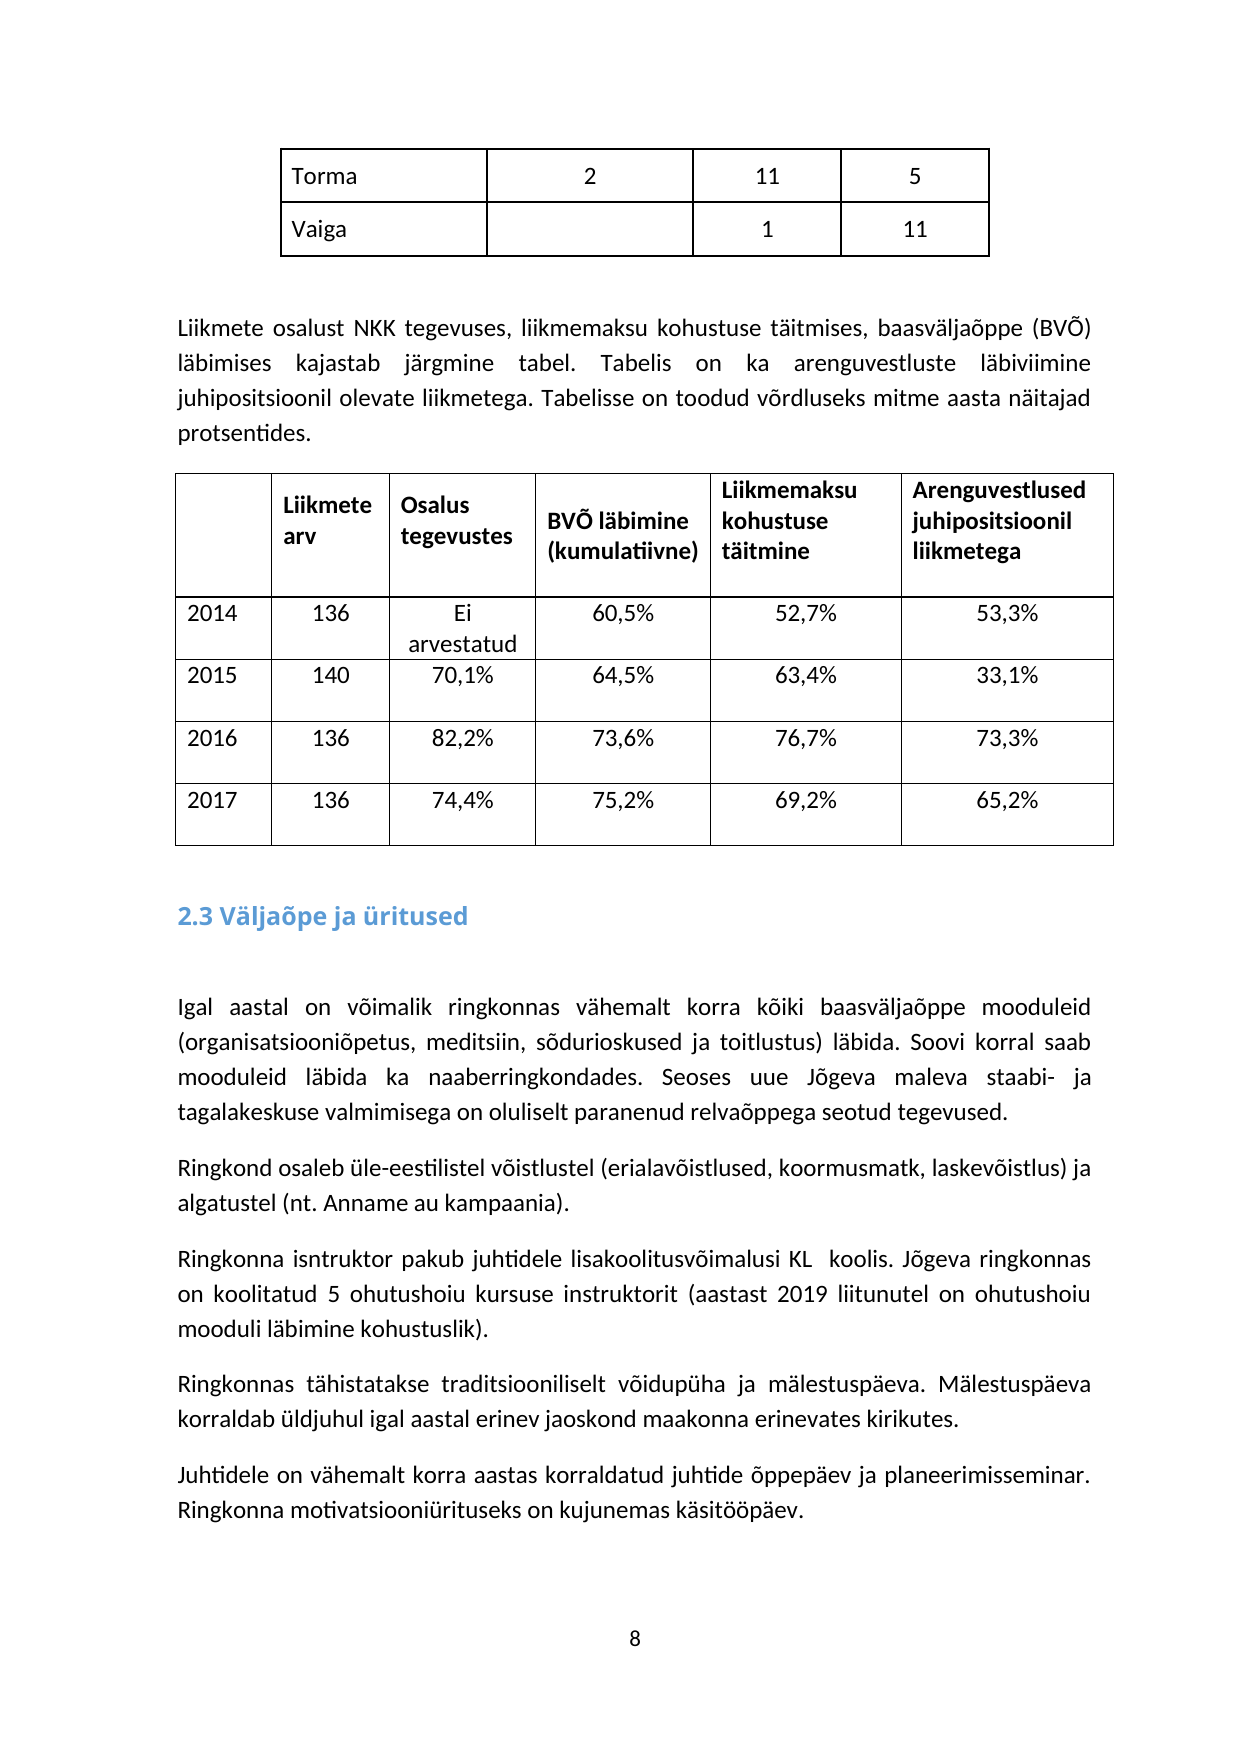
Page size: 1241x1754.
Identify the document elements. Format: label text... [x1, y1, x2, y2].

table_cell 52,7% [711, 598, 901, 658]
table_cell 136 [272, 722, 389, 783]
table_cell 2 [488, 150, 692, 201]
table_cell 136 [272, 784, 389, 845]
table_cell 73,6% [536, 722, 710, 783]
table_header Liikmemaksu kohustuse täitmine [711, 474, 901, 596]
table_cell 53,3% [902, 598, 1113, 658]
table_cell 69,2% [711, 784, 901, 845]
table_cell 2017 [176, 784, 271, 845]
text Liikmete osalust NKK tegevuses, liikmemaksu kohustuse täitmises, baasväljaõppe (BVÕ) läbimises kajastab järgmine tabel. Tabelis on ka arenguvestluste läbiviimine juhipositsioonil olevate liikmetega. Tabelisse on toodud võrdluseks mitme aasta näitajad protsentides. [177, 312, 1092, 448]
table_cell 5 [842, 150, 988, 201]
table_cell 33,1% [902, 660, 1113, 721]
table_cell 74,4% [390, 784, 535, 845]
table_header BVÕ läbimine (kumulatiivne) [536, 474, 710, 596]
table_cell 11 [694, 150, 840, 201]
table_cell Vaiga [282, 203, 486, 254]
table_cell 82,2% [390, 722, 535, 783]
table_cell 2016 [176, 722, 271, 783]
table_header Arenguvestlused juhipositsioonil liikmetega [902, 474, 1113, 596]
table_cell 73,3% [902, 722, 1113, 783]
table_cell 2014 [176, 598, 271, 658]
text Ringkonnas tähistatakse traditsiooniliselt võidupüha ja mälestuspäeva. Mälestuspäeva korraldab üldjuhul igal aastal erinev jaoskond maakonna erinevates kirikutes. [177, 1368, 1092, 1434]
table_cell 63,4% [711, 660, 901, 721]
text Juhtidele on vähemalt korra aastas korraldatud juhtide õppepäev ja planeerimisseminar. Ringkonna motivatsiooniürituseks on kujunemas käsitööpäev. [177, 1459, 1092, 1525]
table_header Liikmete arv [272, 474, 389, 596]
text Igal aastal on võimalik ringkonnas vähemalt korra kõiki baasväljaõppe mooduleid (organisatsiooniõpetus, meditsiin, sõdurioskused ja toitlustus) läbida. Soovi korral saab mooduleid läbida ka naaberringkondades. Seoses uue Jõgeva maleva staabi- ja tagalakeskuse valmimisega on oluliselt paranenud relvaõppega seotud tegevused. [177, 991, 1092, 1127]
table_cell 2015 [176, 660, 271, 721]
text Ringkonna isntruktor pakub juhtidele lisakoolitusvõimalusi KL koolis. Jõgeva ringkonnas on koolitatud 5 ohutushoiu kursuse instruktorit (aastast 2019 liitunutel on ohutushoiu mooduli läbimine kohustuslik). [177, 1243, 1092, 1343]
table_cell 76,7% [711, 722, 901, 783]
table_cell Ei arvestatud [390, 598, 535, 658]
table_header [176, 474, 271, 596]
table_cell 60,5% [536, 598, 710, 658]
table_header Osalus tegevustes [390, 474, 535, 596]
table_cell 140 [272, 660, 389, 721]
table_cell Torma [282, 150, 486, 201]
table_cell 1 [694, 203, 840, 254]
text Ringkond osaleb üle-eestilistel võistlustel (erialavõistlused, koormusmatk, laskevõistlus) ja algatustel (nt. Anname au kampaania). [177, 1152, 1092, 1217]
table_cell 11 [842, 203, 988, 254]
table_cell 75,2% [536, 784, 710, 845]
table_cell 65,2% [902, 784, 1113, 845]
table_cell [488, 203, 692, 254]
table_cell 70,1% [390, 660, 535, 721]
subtitle 2.3 Väljaõpe ja üritused [177, 899, 1092, 933]
table_cell 64,5% [536, 660, 710, 721]
table_cell 136 [272, 598, 389, 658]
